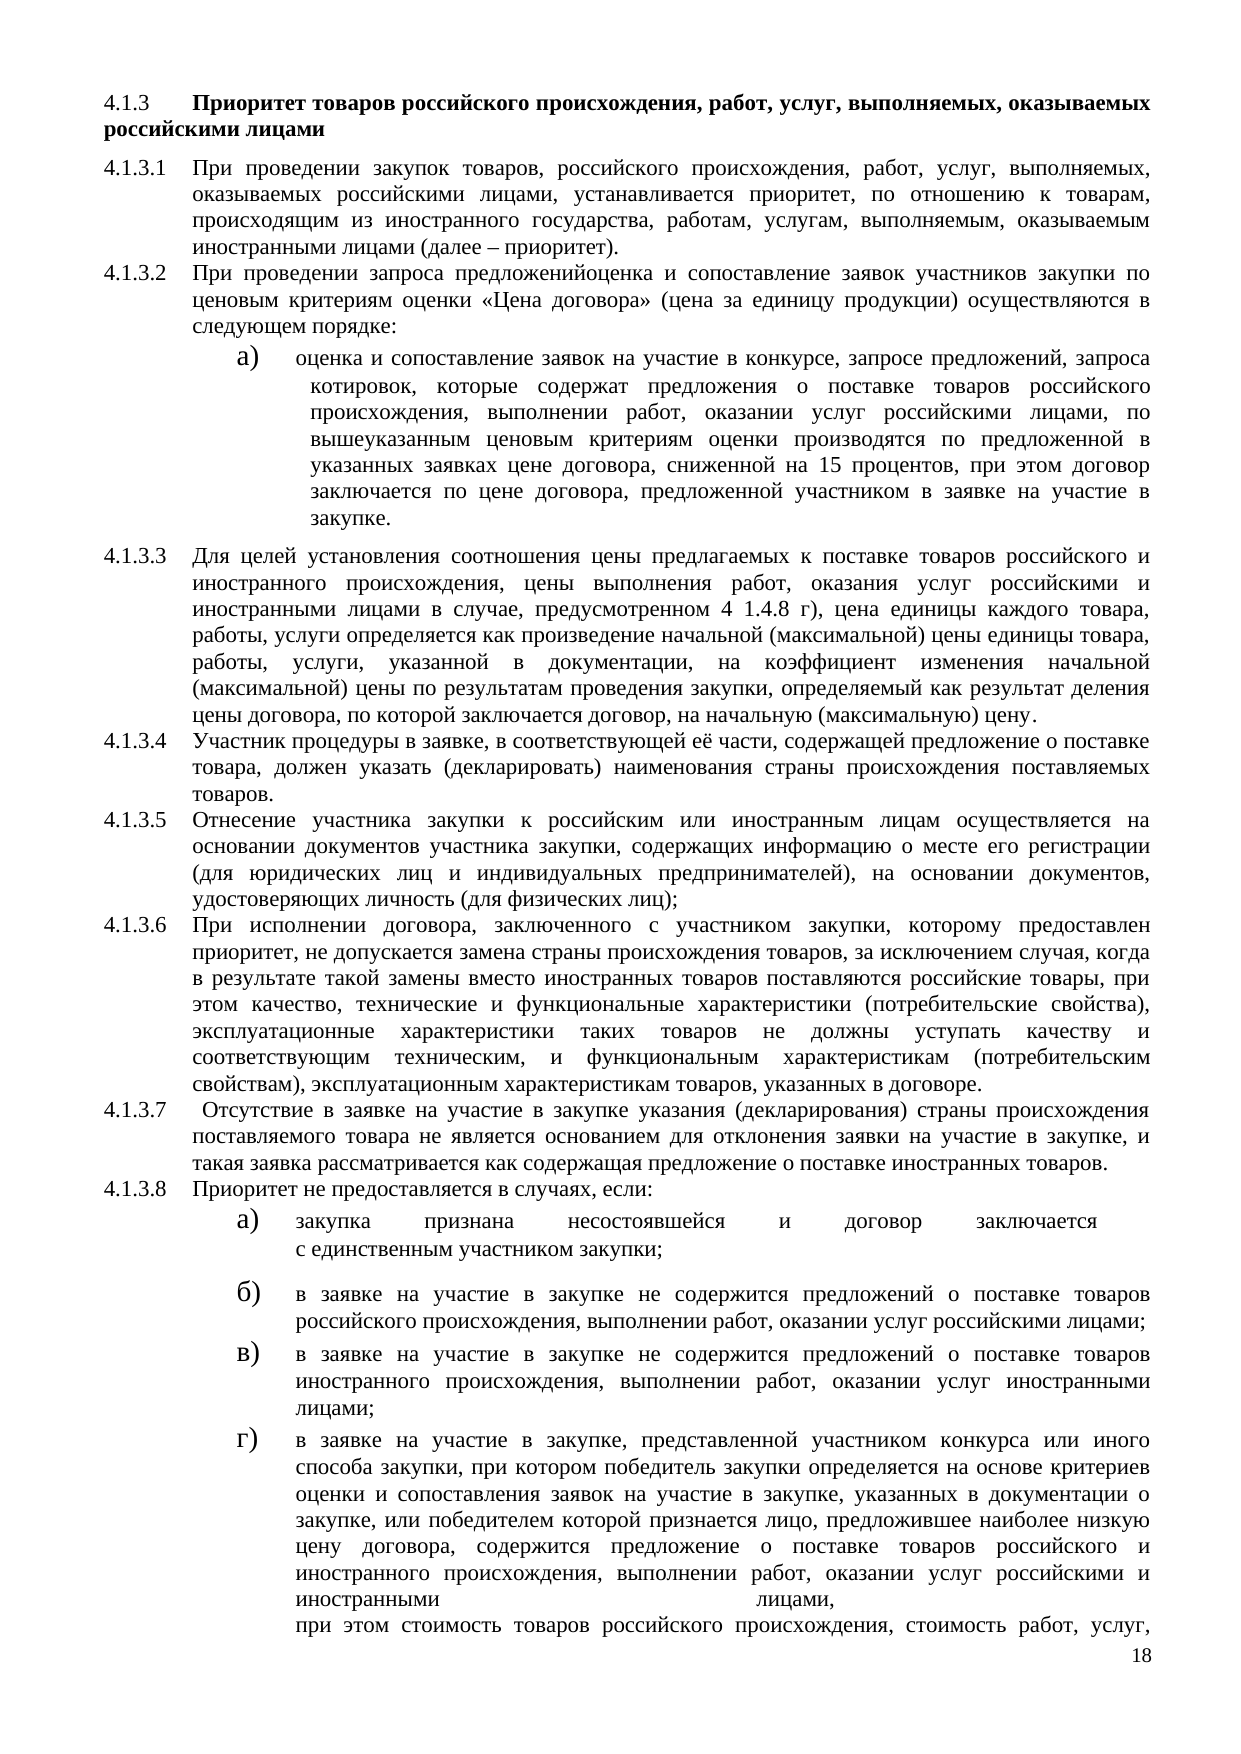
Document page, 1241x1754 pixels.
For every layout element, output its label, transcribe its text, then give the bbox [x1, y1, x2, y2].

text При проведении запроса предложенийоценка и сопоставление заявок участников закупки по ценовым критериям оценки «Цена договора» (цена за единицу продукции) осуществляются в следующем порядке: [103, 259, 1152, 338]
text Участник процедуры в заявке, в соответствующей её части, содержащей предложение о поставке товара, должен указать (декларировать) наименования страны происхождения поставляемых товаров. [103, 727, 1152, 806]
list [236, 1420, 1152, 1638]
text При проведении закупок товаров, российского происхождения, работ, услуг, выполняемых, оказываемых российскими лицами, устанавливается приоритет, по отношению к товарам, происходящим из иностранного государства, работам, услугам, выполняемым, оказываемым иностранными лицами (далее – приоритет). [103, 154, 1152, 259]
list оценка и сопоставление заявок на участие в конкурсе, запросе предложений, запроса котировок, которые содержат предложения о поставке товаров российского происхождения, выполнении работ, оказании услуг российскими лицами, по вышеуказанным ценовым критериям оценки производятся по предложенной в указанных заявках цене договора, сниженной на 15 процентов, при этом договор заключается по цене договора, предложенной участником в заявке на участие в закупке. [236, 338, 1152, 530]
text Для целей установления соотношения цены предлагаемых к поставке товаров российского и иностранного происхождения, цены выполнения работ, оказания услуг российскими и иностранными лицами в случае, предусмотренном 4 1.4.8 г), цена единицы каждого товара, работы, услуги определяется как произведение начальной (максимальной) цены единицы товара, работы, услуги, указанной в документации, на коэффициент изменения начальной (максимальной) цены по результатам проведения закупки, определяемый как результат деления цены договора, по которой заключается договор, на начальную (максимальную) цену. [103, 542, 1152, 727]
text Приоритет товаров российского происхождения, работ, услуг, выполняемых, оказываемых российскими лицами [103, 89, 1152, 141]
list закупка признана несостоявшейся и договор заключается с единственным участником закупки; [236, 1201, 1152, 1261]
text Отнесение участника закупки к российским или иностранным лицам осуществляется на основании документов участника закупки, содержащих информацию о месте его регистрации (для юридических лиц и индивидуальных предпринимателей), на основании документов, удостоверяющих личность (для физических лиц); [103, 806, 1152, 911]
list в заявке на участие в закупке не содержится предложений о поставке товаров иностранного происхождения, выполнении работ, оказании услуг иностранными лицами; [236, 1334, 1152, 1420]
text Отсутствие в заявке на участие в закупке указания (декларирования) страны происхождения поставляемого товара не является основанием для отклонения заявки на участие в закупке, и такая заявка рассматривается как содержащая предложение о поставке иностранных товаров. [103, 1096, 1152, 1175]
list в заявке на участие в закупке не содержится предложений о поставке товаров российского происхождения, выполнении работ, оказании услуг российскими лицами; [236, 1274, 1152, 1334]
text Приоритет не предоставляется в случаях, если: [103, 1175, 1152, 1201]
text При исполнении договора, заключенного с участником закупки, которому предоставлен приоритет, не допускается замена страны происхождения товаров, за исключением случая, когда в результате такой замены вместо иностранных товаров поставляются российские товары, при этом качество, технические и функциональные характеристики (потребительские свойства), эксплуатационные характеристики таких товаров не должны уступать качеству и соответствующим техническим, и функциональным характеристикам (потребительским свойствам), эксплуатационным характеристикам товаров, указанных в договоре. [103, 911, 1152, 1096]
